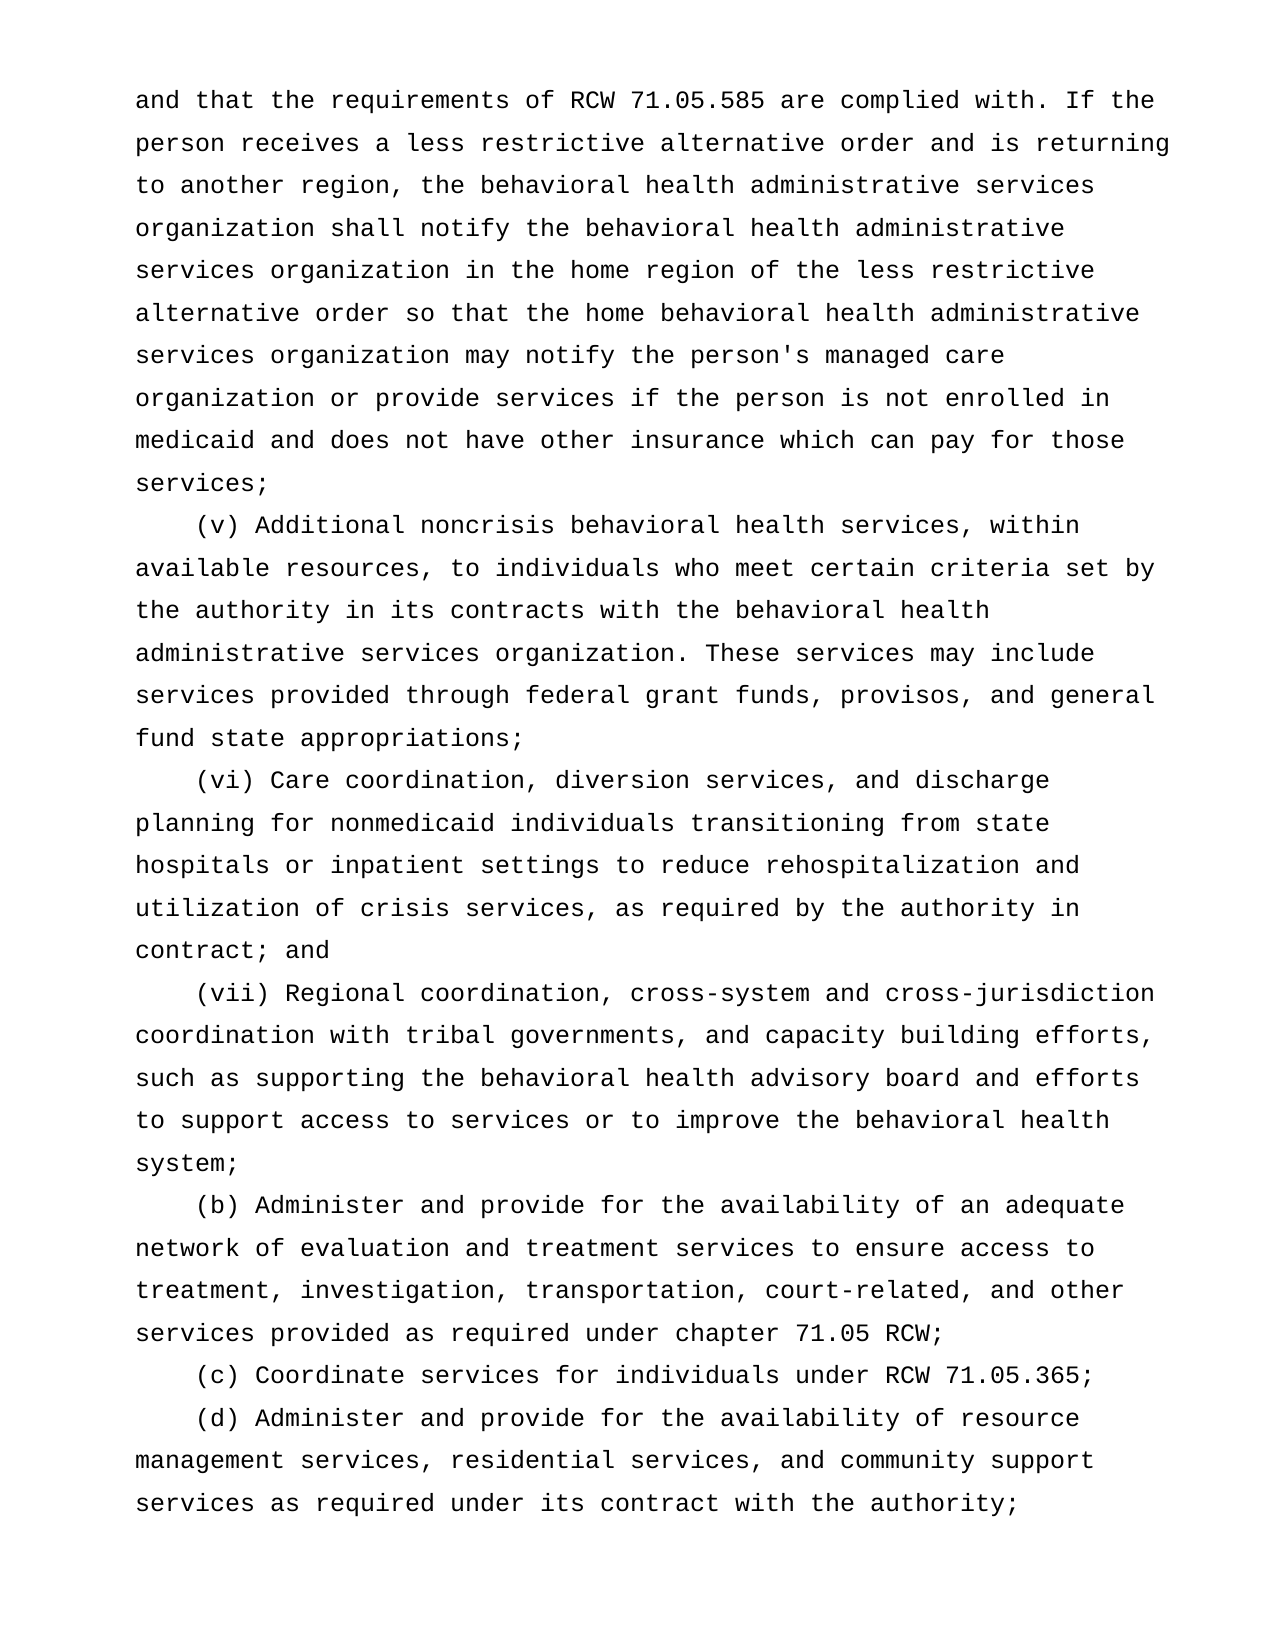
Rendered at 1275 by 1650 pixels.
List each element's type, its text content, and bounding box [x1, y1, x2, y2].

text (b) Administer and provide for the availability of an adequate network of evaluation and treatment services to ensure access to treatment, investigation, transportation, court-related, and other services provided as required under chapter 71.05 RCW; [135, 1180, 1170, 1350]
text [135, 75, 1170, 500]
text (vi) Care coordination, diversion services, and discharge planning for nonmedicaid individuals transitioning from state hospitals or inpatient settings to reduce rehospitalization and utilization of crisis services, as required by the authority in contract; and [135, 755, 1170, 967]
text (c) Coordinate services for individuals under RCW 71.05.365; [135, 1350, 1170, 1392]
text (d) Administer and provide for the availability of resource management services, residential services, and community support services as required under its contract with the authority; [135, 1392, 1170, 1520]
text (vii) Regional coordination, cross-system and cross-jurisdiction coordination with tribal governments, and capacity building efforts, such as supporting the behavioral health advisory board and efforts to support access to services or to improve the behavioral health system; [135, 967, 1170, 1180]
text (v) Additional noncrisis behavioral health services, within available resources, to individuals who meet certain criteria set by the authority in its contracts with the behavioral health administrative services organization. These services may include services provided through federal grant funds, provisos, and general fund state appropriations; [135, 500, 1170, 755]
